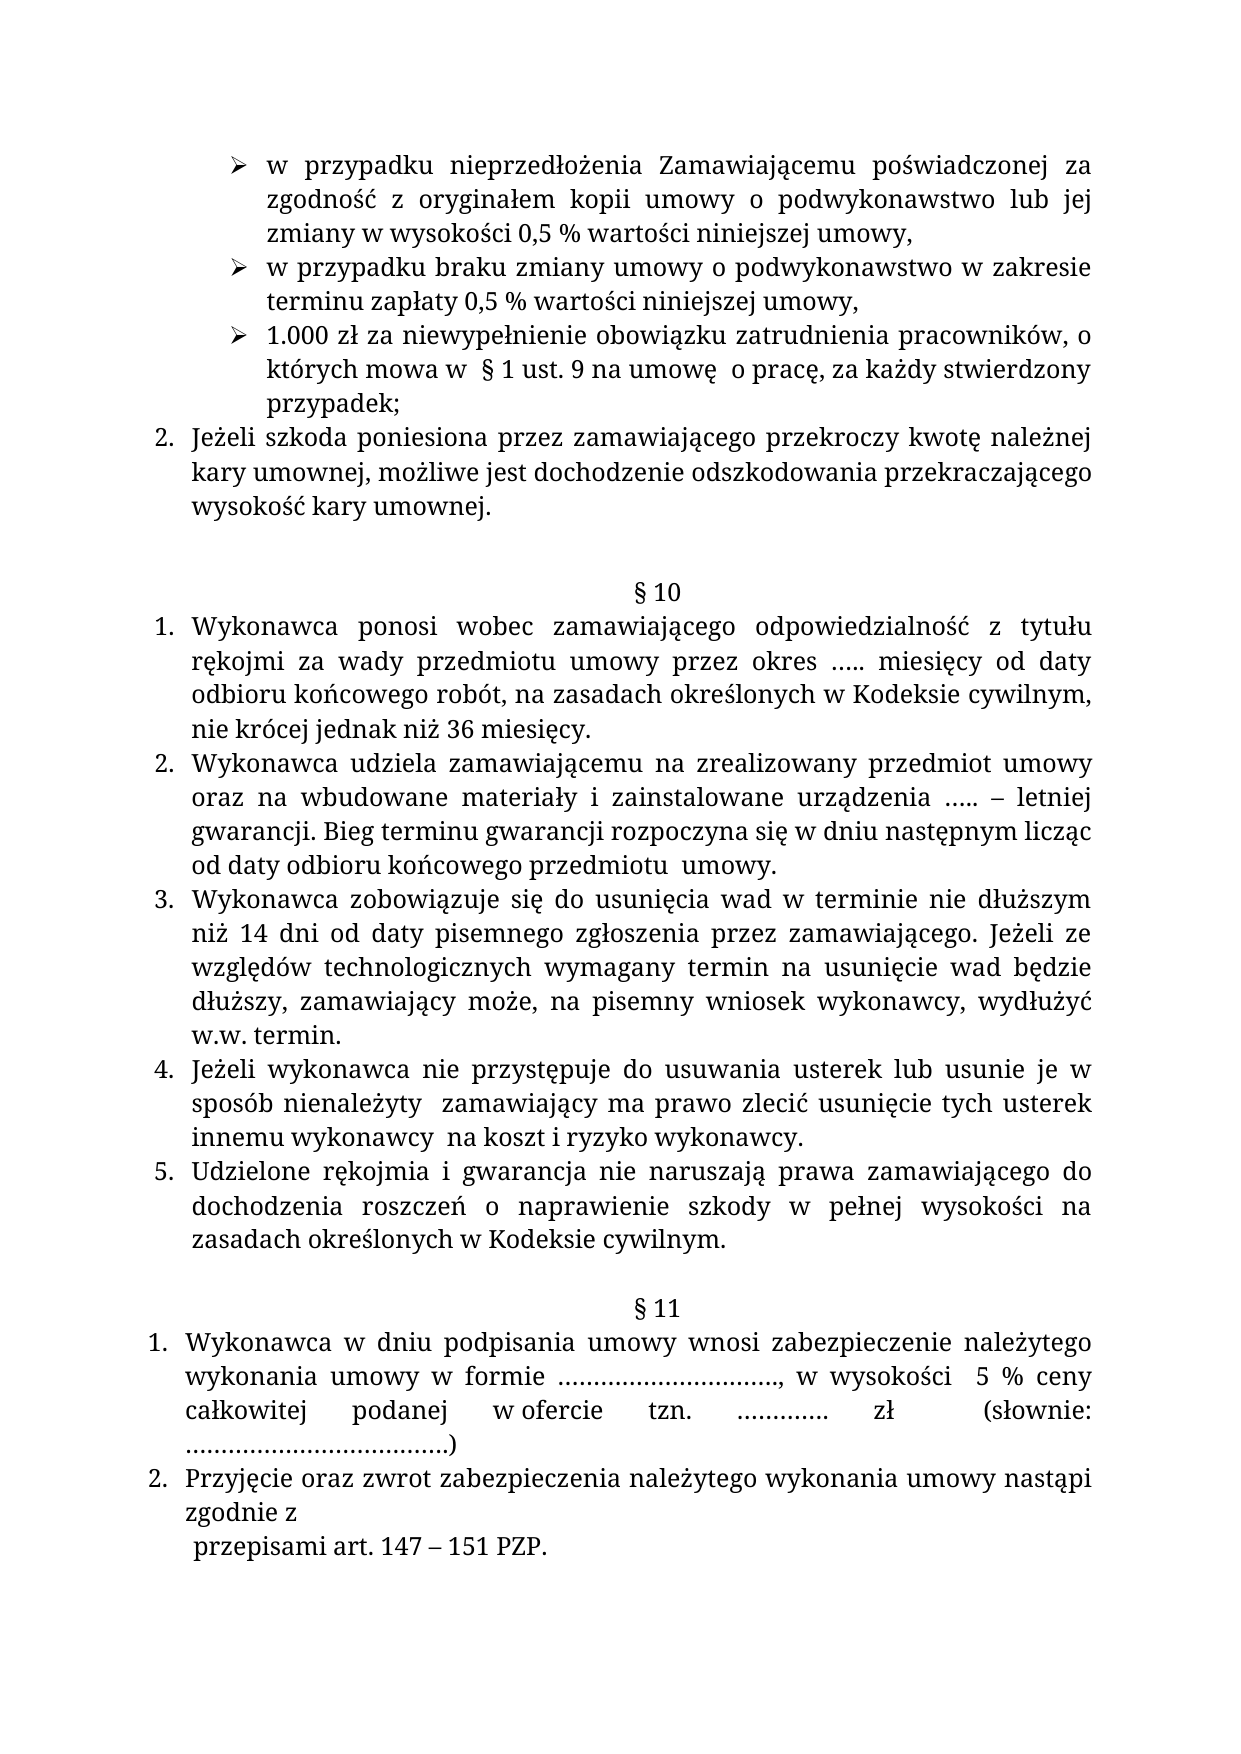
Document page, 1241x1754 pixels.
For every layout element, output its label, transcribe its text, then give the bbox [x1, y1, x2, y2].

list Przyjęcie oraz zwrot zabezpieczenia należytego wykonania umowy nastąpi zgodnie z [148, 1461, 1093, 1529]
text przepisami art. 147 – 151 PZP. [148, 1529, 1093, 1563]
text § 10 [148, 575, 1093, 609]
list Udzielone rękojmia i gwarancja nie naruszają prawa zamawiającego do dochodzenia roszczeń o naprawienie szkody w pełnej wysokości na zasadach określonych w Kodeksie cywilnym. [154, 1154, 1093, 1256]
list Jeżeli wykonawca nie przystępuje do usuwania usterek lub usunie je w sposób nienależyty zamawiający ma prawo zlecić usunięcie tych usterek innemu wykonawcy na koszt i ryzyko wykonawcy. [154, 1052, 1093, 1154]
list w przypadku nieprzedłożenia Zamawiającemu poświadczonej za zgodność z oryginałem kopii umowy o podwykonawstwo lub jej zmiany w wysokości 0,5 % wartości niniejszej umowy, [229, 148, 1093, 250]
list Wykonawca udziela zamawiającemu na zrealizowany przedmiot umowy oraz na wbudowane materiały i zainstalowane urządzenia ….. – letniej gwarancji. Bieg terminu gwarancji rozpoczyna się w dniu następnym licząc od daty odbioru końcowego przedmiotu umowy. [154, 745, 1093, 882]
list Wykonawca ponosi wobec zamawiającego odpowiedzialność z tytułu rękojmi za wady przedmiotu umowy przez okres ….. miesięcy od daty odbioru końcowego robót, na zasadach określonych w Kodeksie cywilnym, nie krócej jednak niż 36 miesięcy. [154, 609, 1093, 745]
list Jeżeli szkoda poniesiona przez zamawiającego przekroczy kwotę należnej kary umownej, możliwe jest dochodzenie odszkodowania przekraczającego wysokość kary umownej. [154, 420, 1093, 522]
list w przypadku braku zmiany umowy o podwykonawstwo w zakresie terminu zapłaty 0,5 % wartości niniejszej umowy, [229, 250, 1093, 318]
text § 11 [148, 1290, 1093, 1324]
list Wykonawca zobowiązuje się do usunięcia wad w terminie nie dłuższym niż 14 dni od daty pisemnego zgłoszenia przez zamawiającego. Jeżeli ze względów technologicznych wymagany termin na usunięcie wad będzie dłuższy, zamawiający może, na pisemny wniosek wykonawcy, wydłużyć w.w. termin. [154, 882, 1093, 1052]
list Wykonawca w dniu podpisania umowy wnosi zabezpieczenie należytego wykonania umowy w formie …………………………., w wysokości 5 % ceny całkowitej podanej w ofercie tzn. …………. zł (słownie: ……………………………….) [148, 1324, 1093, 1461]
list 1.000 zł za niewypełnienie obowiązku zatrudnienia pracowników, o których mowa w § 1 ust. 9 na umowę o pracę, za każdy stwierdzony przypadek; [229, 318, 1093, 420]
